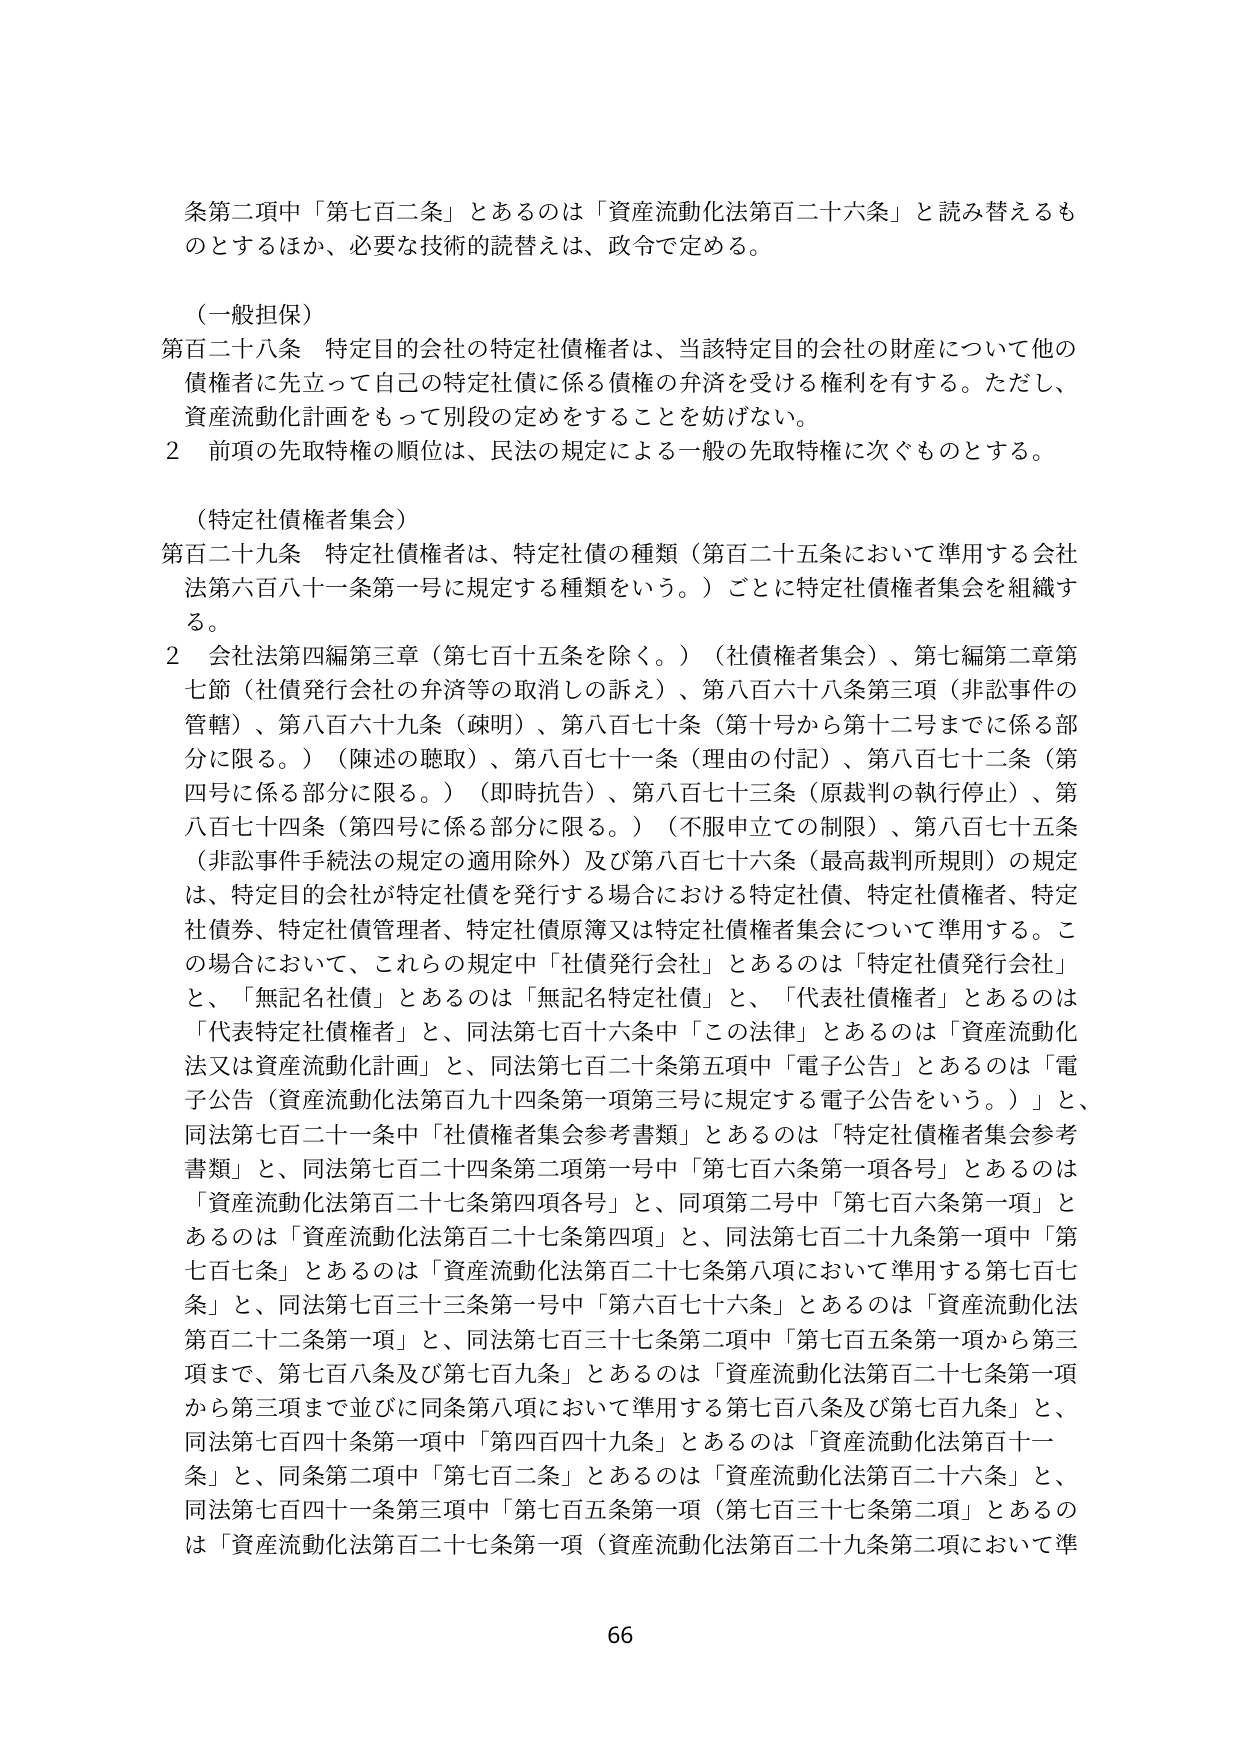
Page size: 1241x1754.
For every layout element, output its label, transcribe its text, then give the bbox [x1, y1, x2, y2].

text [161, 194, 1079, 262]
text 第百二十八条 特定目的会社の特定社債権者は、当該特定目的会社の財産について他の債権者に先立って自己の特定社債に係る債権の弁済を受ける権利を有する。ただし、資産流動化計画をもって別段の定めをすることを妨げない。 [161, 330, 1079, 433]
text （一般担保） [184, 296, 1079, 330]
text 第百二十九条 特定社債権者は、特定社債の種類（第百二十五条において準用する会社法第六百八十一条第一号に規定する種類をいう。）ごとに特定社債権者集会を組織する。 [161, 535, 1079, 638]
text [161, 638, 1079, 1560]
text ２ 前項の先取特権の順位は、民法の規定による一般の先取特権に次ぐものとする。 [161, 433, 1079, 467]
text （特定社債権者集会） [184, 501, 1079, 535]
